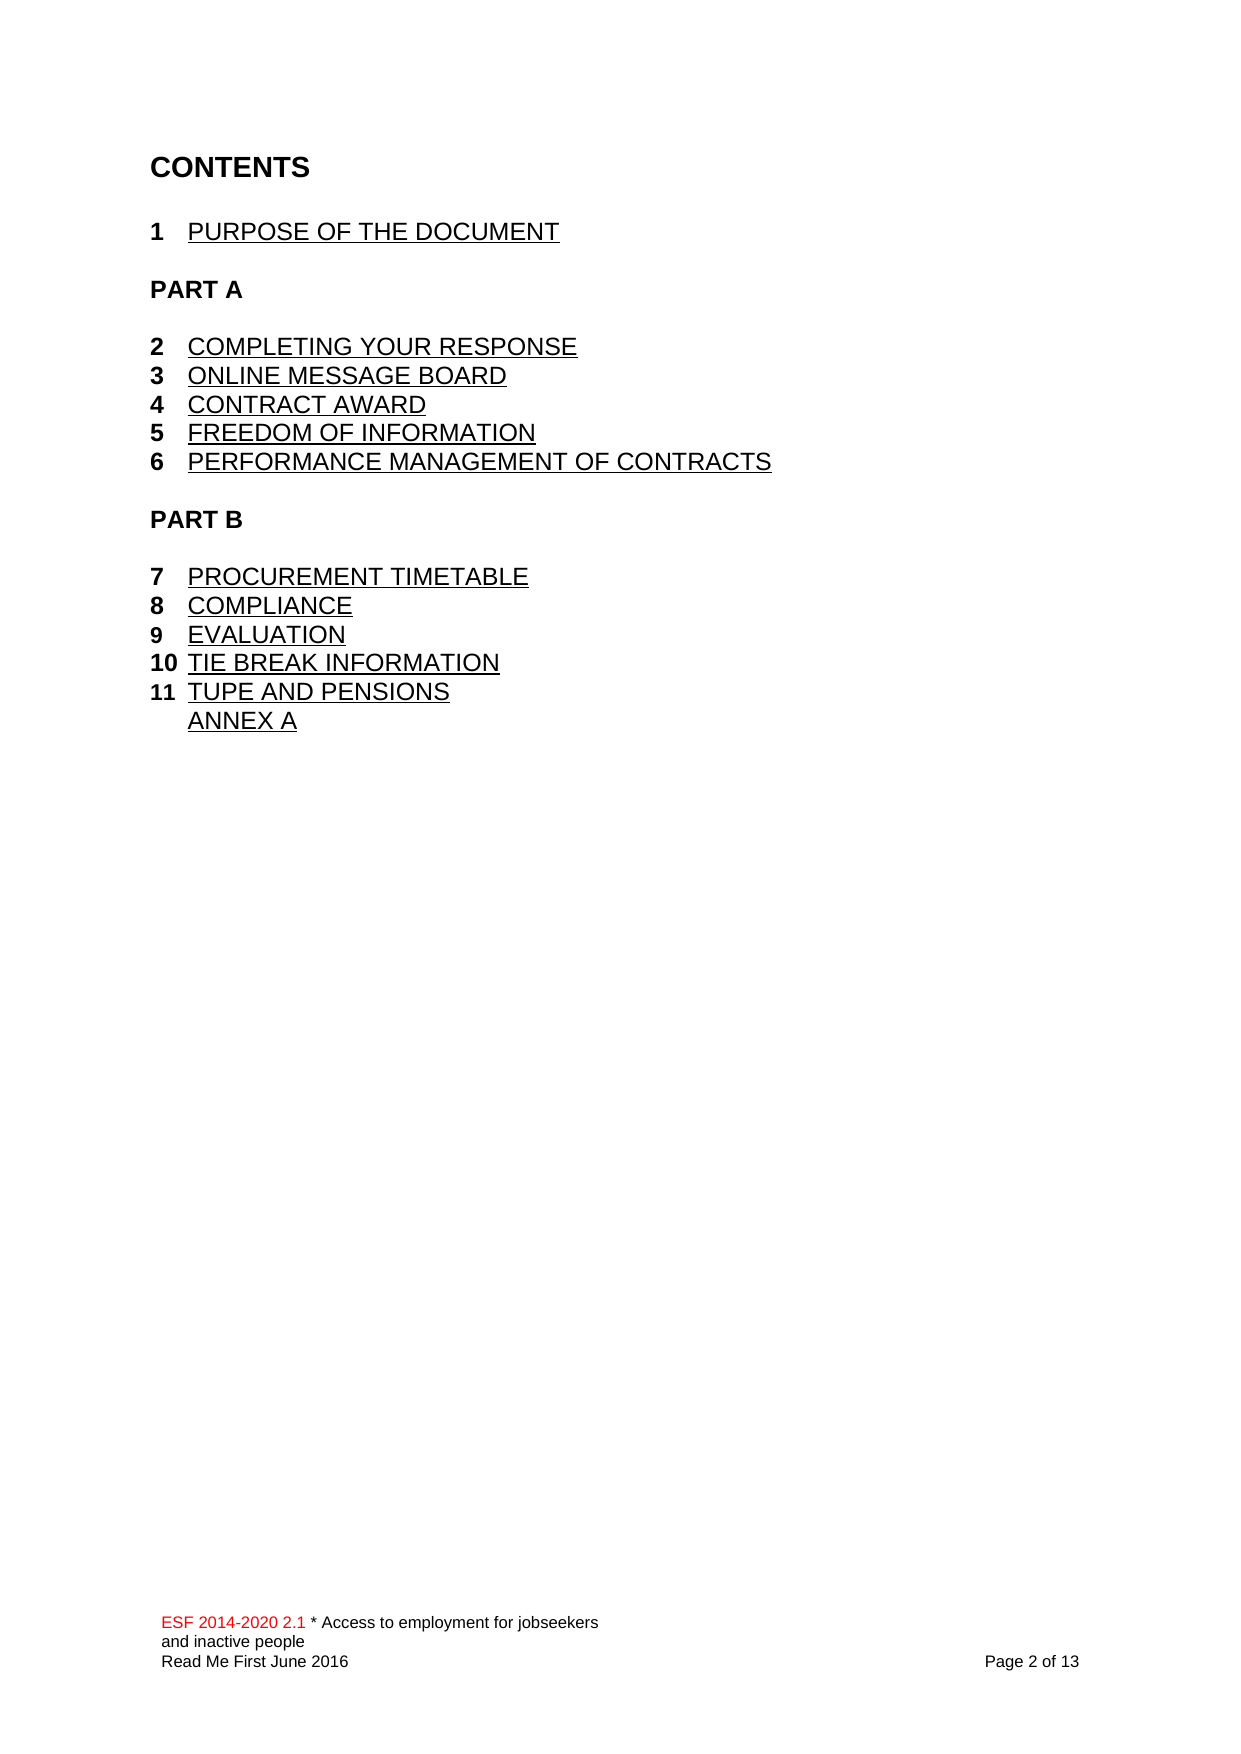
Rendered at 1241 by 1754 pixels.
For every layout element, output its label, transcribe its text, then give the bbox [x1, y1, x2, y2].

text PART B [150, 504, 1090, 533]
list PERFORMANCE MANAGEMENT OF CONTRACTS [150, 447, 1090, 476]
list TUPE AND PENSIONS [150, 677, 1090, 706]
list CONTRACT AWARD [150, 389, 1090, 418]
list COMPLETING YOUR RESPONSE [150, 332, 1090, 361]
list TIE BREAK INFORMATION [150, 648, 1090, 677]
list ONLINE MESSAGE BOARD [150, 361, 1090, 389]
list COMPLIANCE [150, 591, 1090, 619]
list PURPOSE OF THE DOCUMENT [150, 217, 1090, 246]
list ANNEX A [187, 706, 1090, 734]
list EVALUATION [150, 619, 1090, 648]
text PART A [150, 274, 1090, 303]
list PROCUREMENT TIMETABLE [150, 562, 1090, 591]
text CONTENTS [150, 150, 1090, 183]
list FREEDOM OF INFORMATION [150, 418, 1090, 447]
